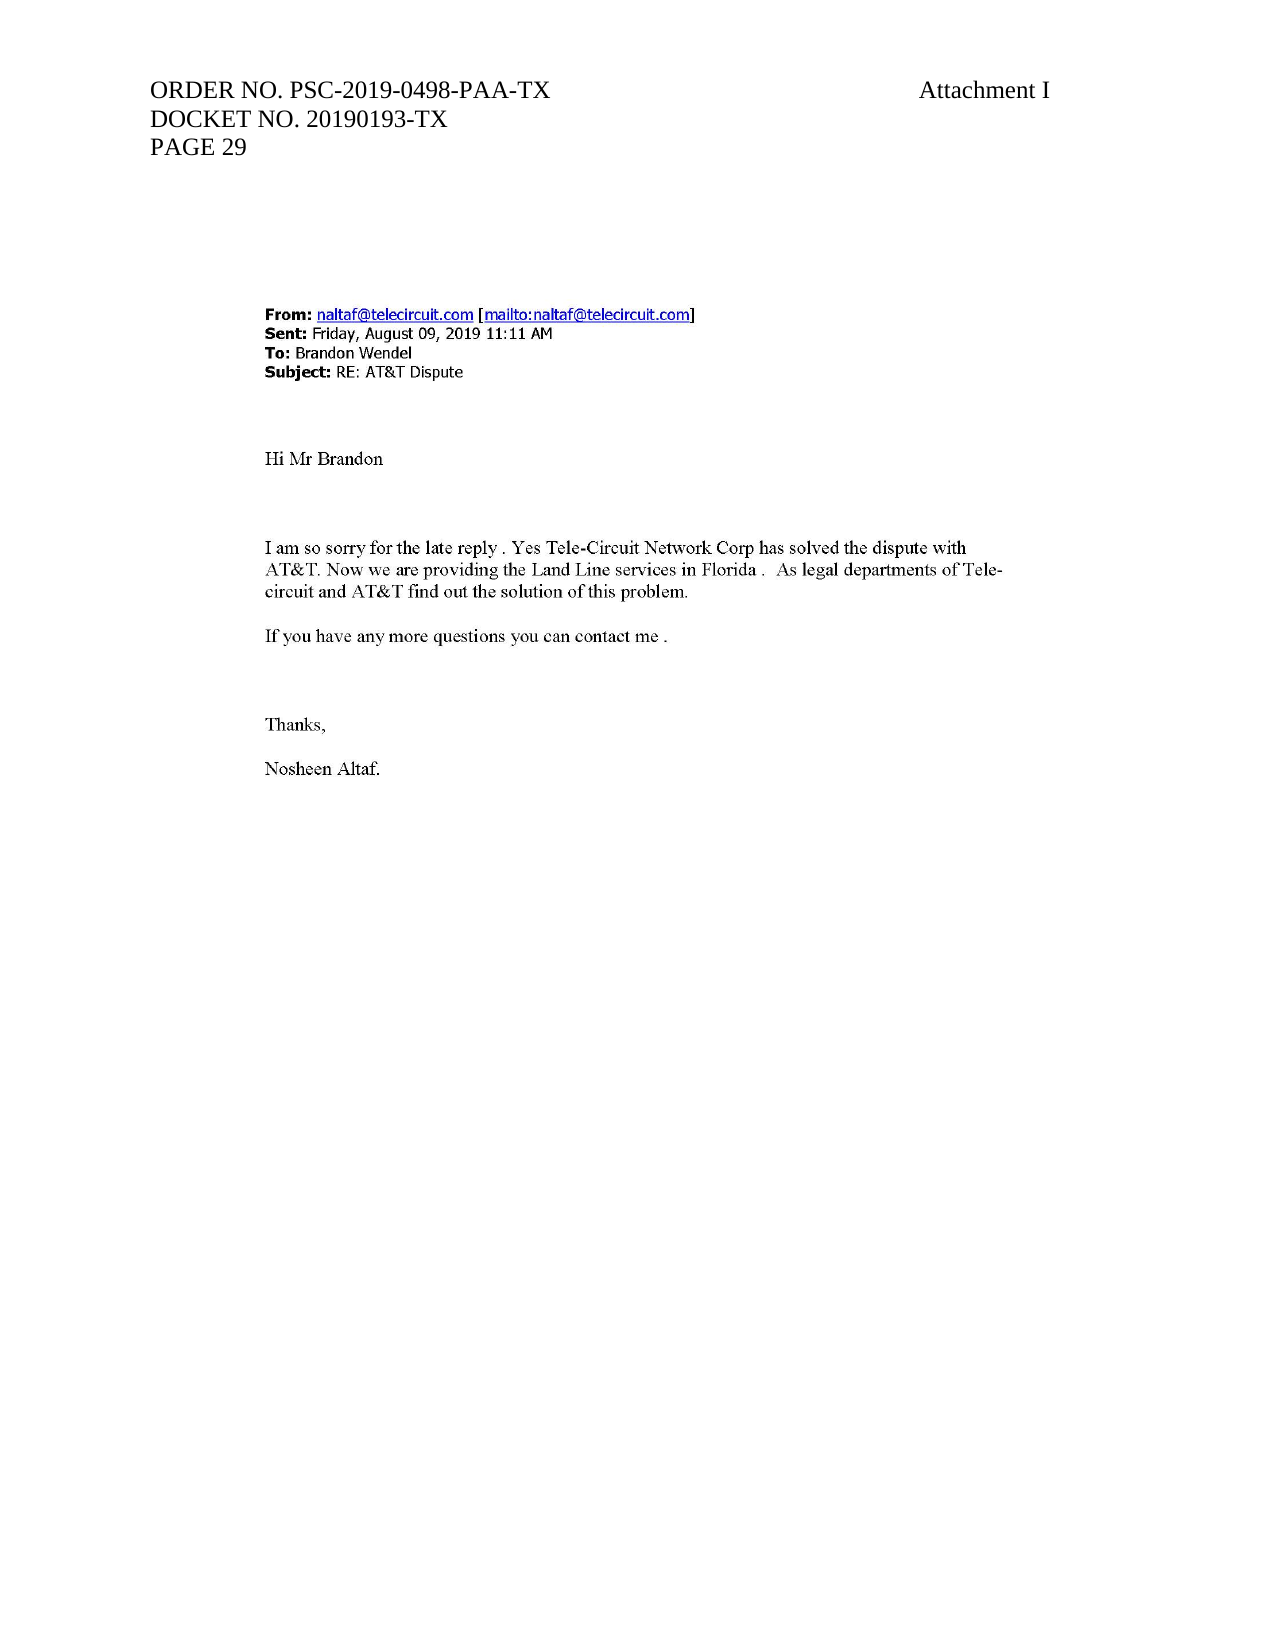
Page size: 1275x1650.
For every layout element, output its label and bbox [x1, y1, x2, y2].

picture [150, 190, 1125, 1452]
